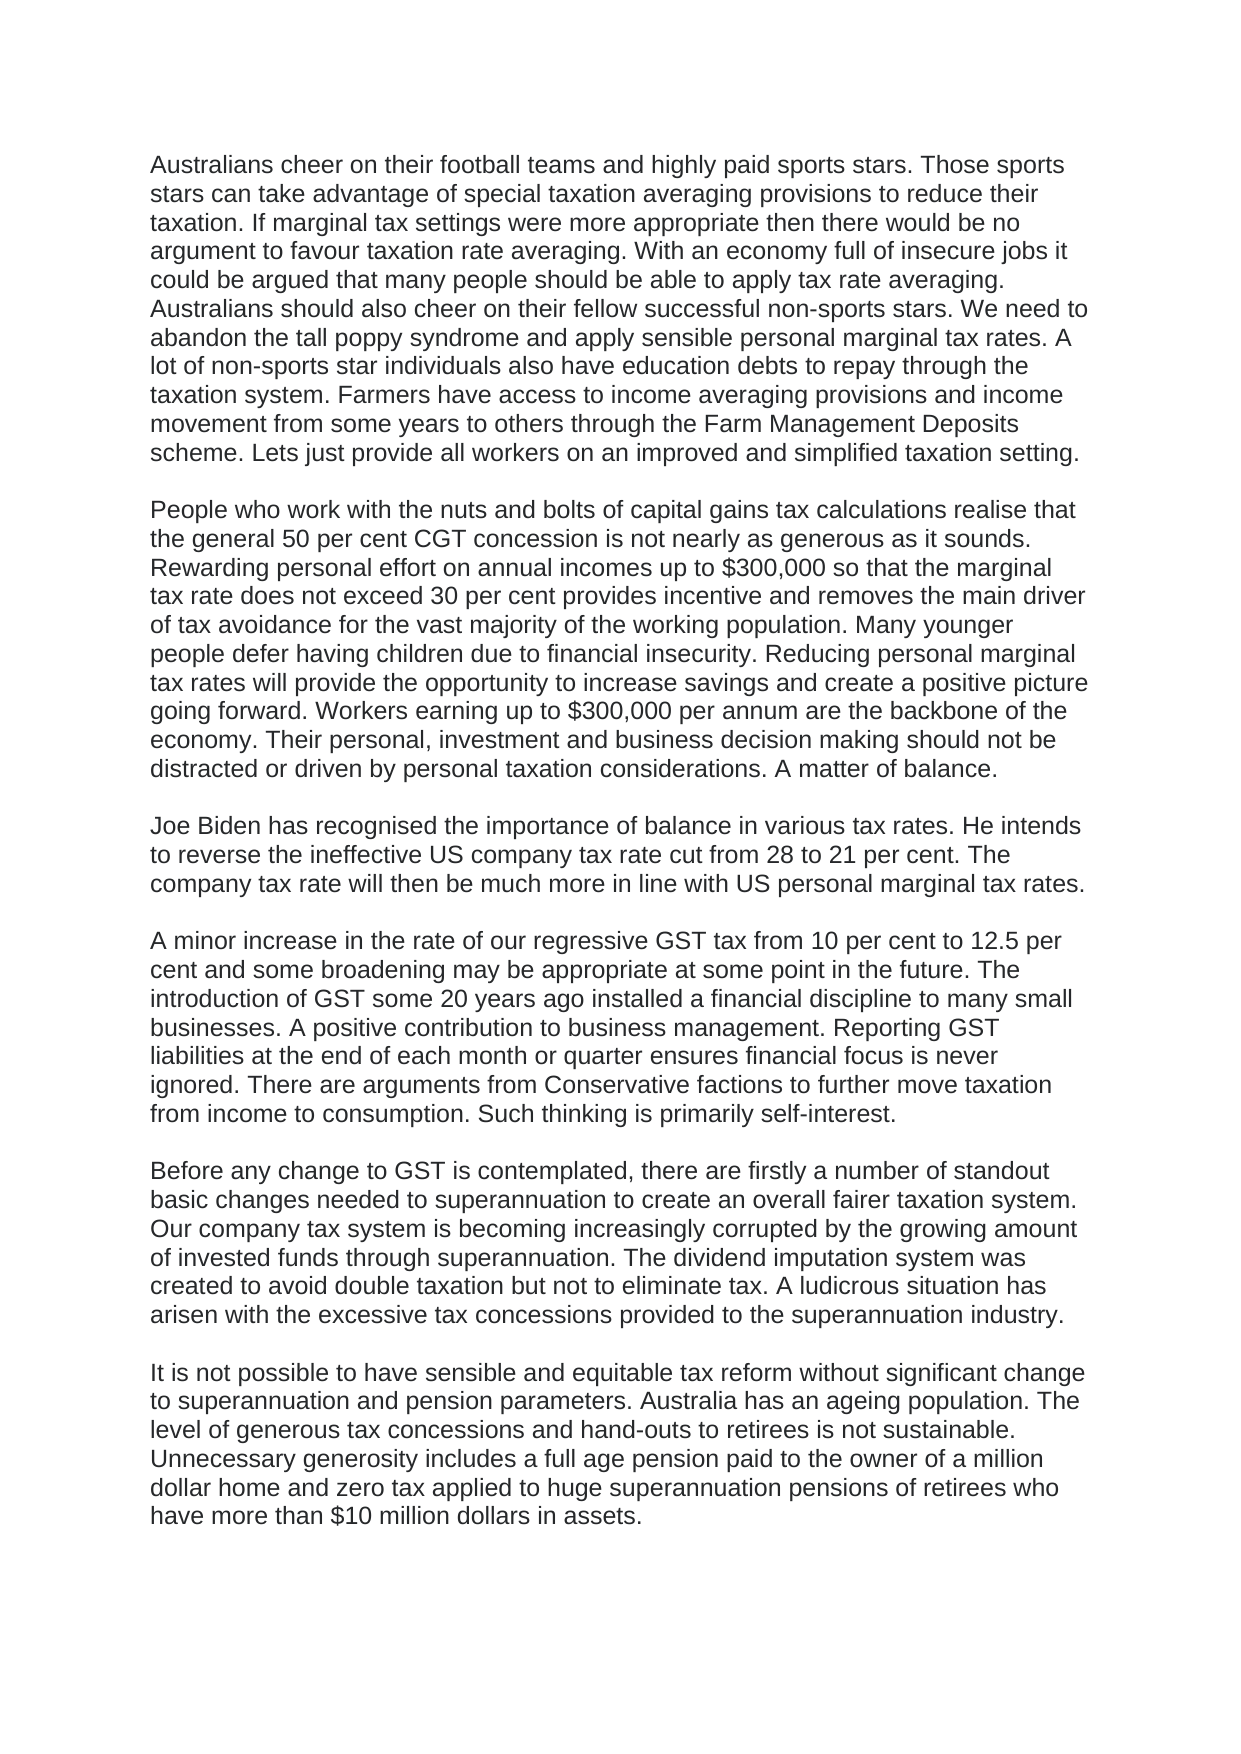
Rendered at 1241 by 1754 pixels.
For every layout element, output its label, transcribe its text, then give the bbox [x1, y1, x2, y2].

text A minor increase in the rate of our regressive GST tax from 10 per cent to 12.5 per cent and some broadening may be appropriate at some point in the future. The introduction of GST some 20 years ago installed a financial discipline to many small businesses. A positive contribution to business management. Reporting GST liabilities at the end of each month or quarter ensures financial focus is never ignored. There are arguments from Conservative factions to further move taxation from income to consumption. Such thinking is primarily self-interest. [150, 926, 1090, 1127]
text Joe Biden has recognised the importance of balance in various tax rates. He intends to reverse the ineffective US company tax rate cut from 28 to 21 per cent. The company tax rate will then be much more in line with US personal marginal tax rates. [150, 811, 1090, 897]
text People who work with the nuts and bolts of capital gains tax calculations realise that the general 50 per cent CGT concession is not nearly as generous as it sounds. Rewarding personal effort on annual incomes up to $300,000 so that the marginal tax rate does not exceed 30 per cent provides incentive and removes the main driver of tax avoidance for the vast majority of the working population. Many younger people defer having children due to financial insecurity. Reducing personal marginal tax rates will provide the opportunity to increase savings and create a positive picture going forward. Workers earning up to $300,000 per annum are the backbone of the economy. Their personal, investment and business decision making should not be distracted or driven by personal taxation considerations. A matter of balance. [150, 495, 1090, 782]
text It is not possible to have sensible and equitable tax reform without significant change to superannuation and pension parameters. Australia has an ageing population. The level of generous tax concessions and hand-outs to retirees is not sustainable. Unnecessary generosity includes a full age pension paid to the owner of a million dollar home and zero tax applied to huge superannuation pensions of retirees who have more than $10 million dollars in assets. [150, 1357, 1090, 1530]
text Before any change to GST is contemplated, there are firstly a number of standout basic changes needed to superannuation to create an overall fairer taxation system. Our company tax system is becoming increasingly corrupted by the growing amount of invested funds through superannuation. The dividend imputation system was created to avoid double taxation but not to eliminate tax. A ludicrous situation has arisen with the excessive tax concessions provided to the superannuation industry. [150, 1156, 1090, 1329]
text Australians cheer on their football teams and highly paid sports stars. Those sports stars can take advantage of special taxation averaging provisions to reduce their taxation. If marginal tax settings were more appropriate then there would be no argument to favour taxation rate averaging. With an economy full of insecure jobs it could be argued that many people should be able to apply tax rate averaging. Australians should also cheer on their fellow successful non-sports stars. We need to abandon the tall poppy syndrome and apply sensible personal marginal tax rates. A lot of non-sports star individuals also have education debts to repay through the taxation system. Farmers have access to income averaging provisions and income movement from some years to others through the Farm Management Deposits scheme. Lets just provide all workers on an improved and simplified taxation setting. [150, 150, 1090, 466]
